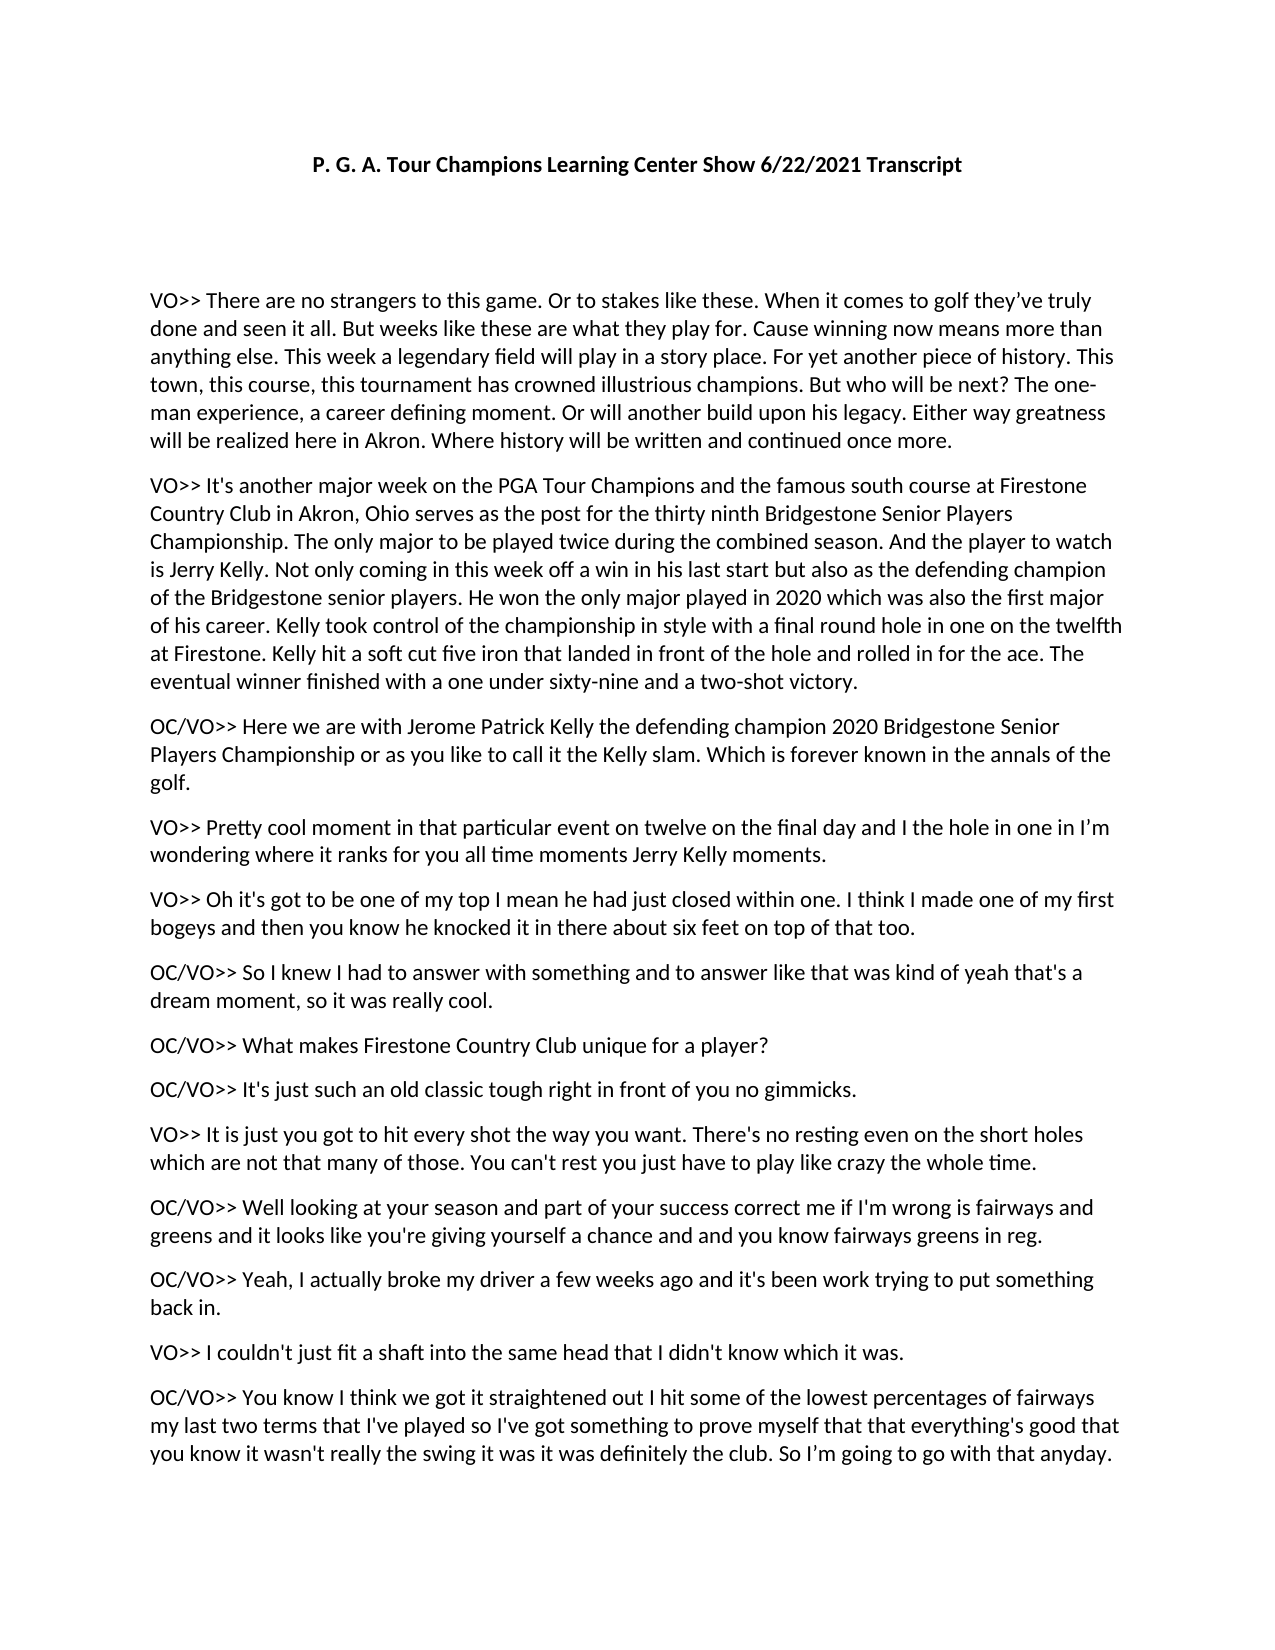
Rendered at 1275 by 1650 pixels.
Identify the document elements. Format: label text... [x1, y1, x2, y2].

text OC/VO>> So I knew I had to answer with something and to answer like that was kind of yeah that's a dream moment, so it was really cool. [150, 958, 1125, 1014]
text VO>> I couldn't just fit a shaft into the same head that I didn't know which it was. [150, 1338, 1125, 1366]
text OC/VO>> It's just such an old classic tough right in front of you no gimmicks. [150, 1075, 1125, 1103]
text P. G. A. Tour Champions Learning Center Show 6/22/2021 Transcript [150, 150, 1125, 178]
text OC/VO>> Well looking at your season and part of your success correct me if I'm wrong is fairways and greens and it looks like you're giving yourself a chance and and you know fairways greens in reg. [150, 1193, 1125, 1249]
text VO>> Oh it's got to be one of my top I mean he had just closed within one. I think I made one of my first bogeys and then you know he knocked it in there about six feet on top of that too. [150, 885, 1125, 941]
text OC/VO>> You know I think we got it straightened out I hit some of the lowest percentages of fairways my last two terms that I've played so I've got something to prove myself that that everything's good that you know it wasn't really the swing it was it was definitely the club. So I’m going to go with that anyday. [150, 1383, 1125, 1467]
text VO>> Pretty cool moment in that particular event on twelve on the final day and I the hole in one in I’m wondering where it ranks for you all time moments Jerry Kelly moments. [150, 813, 1125, 869]
text OC/VO>> Yeah, I actually broke my driver a few weeks ago and it's been work trying to put something back in. [150, 1266, 1125, 1322]
text OC/VO>> Here we are with Jerome Patrick Kelly the defending champion 2020 Bridgestone Senior Players Championship or as you like to call it the Kelly slam. Which is forever known in the annals of the golf. [150, 712, 1125, 796]
text VO>> There are no strangers to this game. Or to stakes like these. When it comes to golf they’ve truly done and seen it all. But weeks like these are what they play for. Cause winning now means more than anything else. This week a legendary field will play in a story place. For yet another piece of history. This town, this course, this tournament has crowned illustrious champions. But who will be next? The one-man experience, a career defining moment. Or will another build upon his legacy. Either way greatness will be realized here in Akron. Where history will be written and continued once more. [150, 286, 1125, 454]
text VO>> It's another major week on the PGA Tour Champions and the famous south course at Firestone Country Club in Akron, Ohio serves as the post for the thirty ninth Bridgestone Senior Players Championship. The only major to be played twice during the combined season. And the player to watch is Jerry Kelly. Not only coming in this week off a win in his last start but also as the defending champion of the Bridgestone senior players. He won the only major played in 2020 which was also the first major of his career. Kelly took control of the championship in style with a final round hole in one on the twelfth at Firestone. Kelly hit a soft cut five iron that landed in front of the hole and rolled in for the ace. The eventual winner finished with a one under sixty-nine and a two-shot victory. [150, 471, 1125, 695]
text OC/VO>> What makes Firestone Country Club unique for a player? [150, 1031, 1125, 1059]
text VO>> It is just you got to hit every shot the way you want. There's no resting even on the short holes which are not that many of those. You can't rest you just have to play like crazy the whole time. [150, 1120, 1125, 1176]
